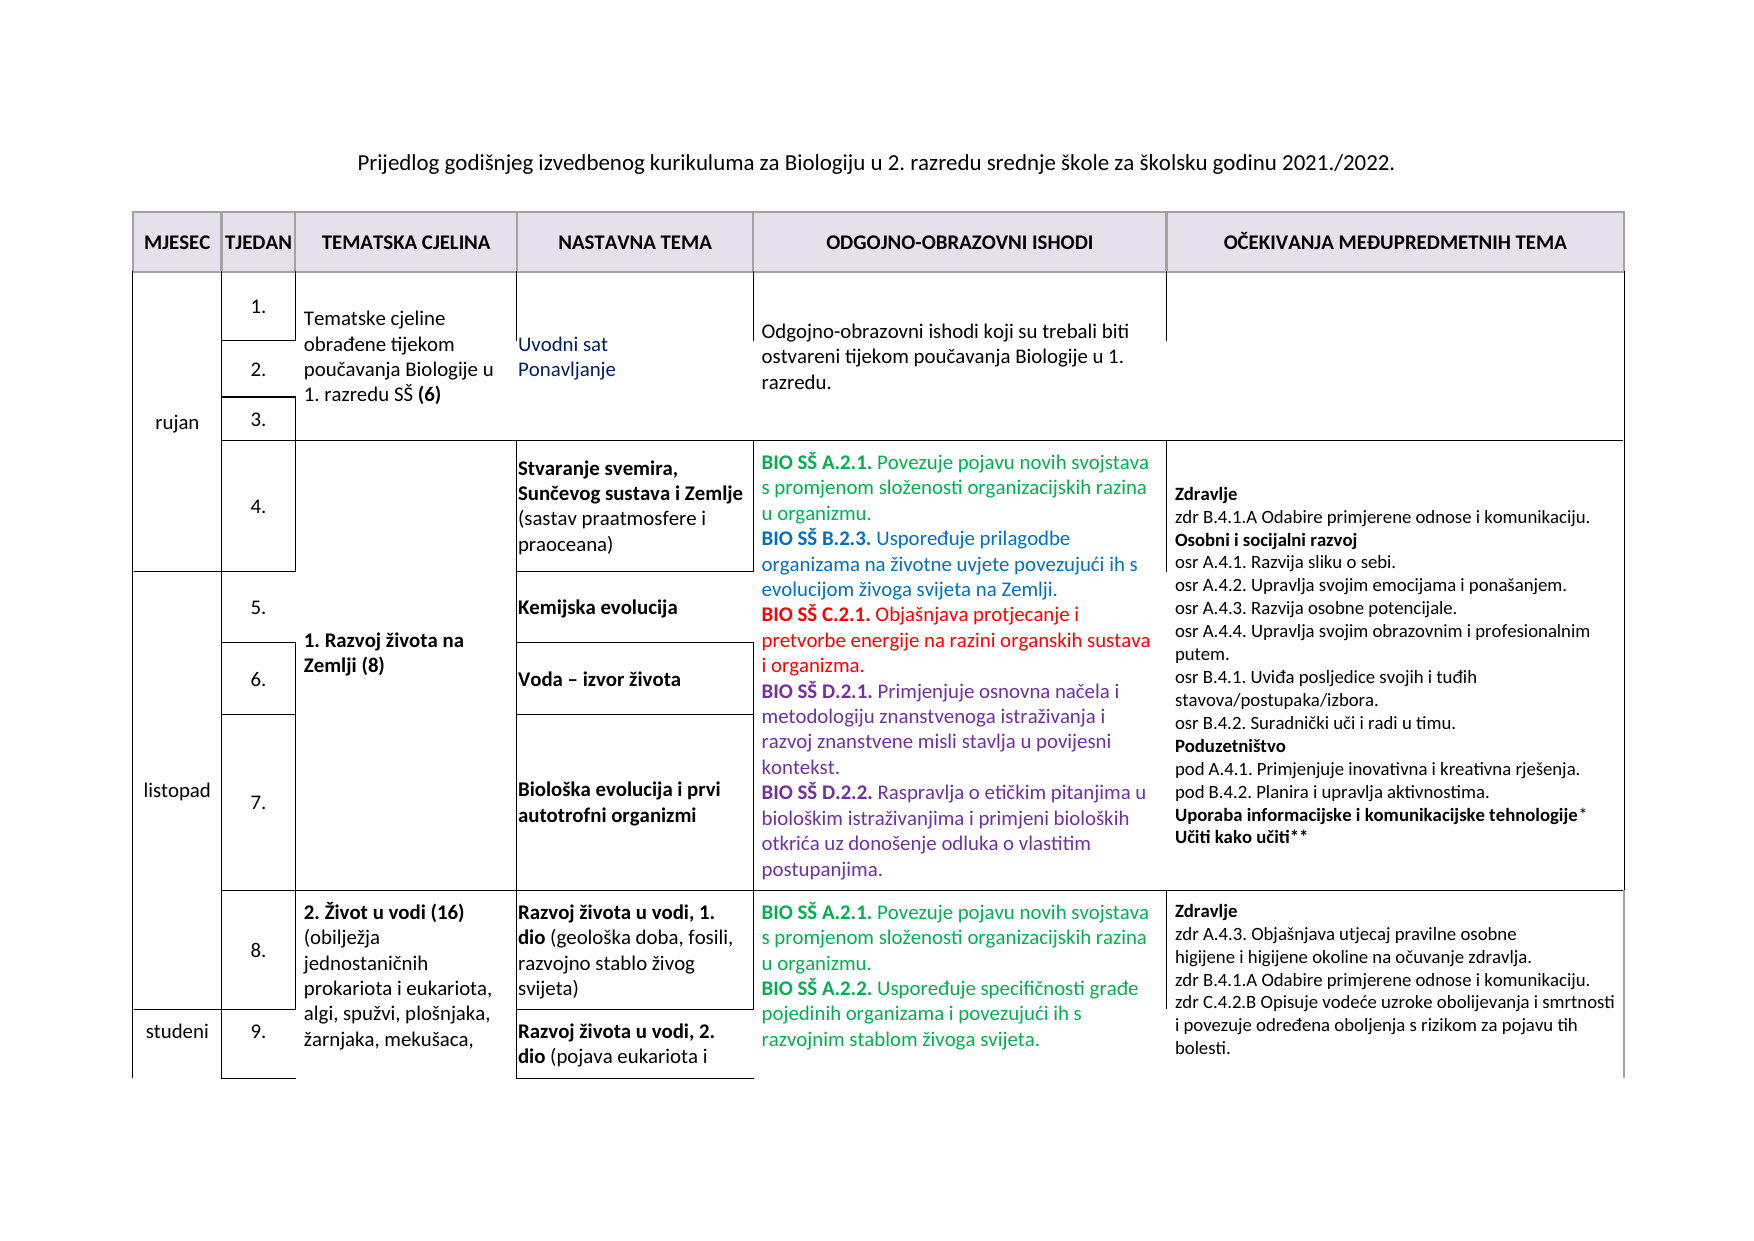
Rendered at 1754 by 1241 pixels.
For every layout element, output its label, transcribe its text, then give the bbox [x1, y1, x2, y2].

table_cell 8. [222, 891, 295, 1009]
table_cell Kemijska evolucija [517, 572, 753, 642]
table_cell 9. [222, 1010, 295, 1077]
table_header ODGOJNO-OBRAZOVNI ISHODI [754, 213, 1165, 271]
table_cell Stvaranje svemira, Sunčevog sustava i Zemlje (sastav praatmosfere i praoceana) [517, 441, 753, 571]
table_cell 2. Život u vodi (16) (obilježja jednostaničnih prokariota i eukariota, algi, spužvi, plošnjaka, žarnjaka, mekušaca, člankonožaca – rakovi, bodljikaša i riba) [295, 891, 516, 1077]
table_cell Zdravlje zdr B.4.1.A Odabire primjerene odnose i komunikaciju. Osobni i socijalni razvoj osr A.4.1. Razvija sliku o sebi. osr A.4.2. Upravlja svojim emocijama i ponašanjem. osr A.4.3. Razvija osobne potencijale. osr A.4.4. Upravlja svojim obrazovnim i profesionalnim putem. osr B.4.1. Uviđa posljedice svojih i tuđih stavova/postupaka/izbora. osr B.4.2. Suradnički uči i radi u timu. Poduzetništvo pod A.4.1. Primjenjuje inovativna i kreativna rješenja. pod B.4.2. Planira i upravlja aktivnostima. Uporaba informacijske i komunikacijske tehnologije* Učiti kako učiti** [1166, 440, 1624, 889]
table_cell BIO SŠ A.2.1. Povezuje pojavu novih svojstava s promjenom složenosti organizacijskih razina u organizmu. BIO SŠ B.2.3. Uspoređuje prilagodbe organizama na životne uvjete povezujući ih s evolucijom živoga svijeta na Zemlji. BIO SŠ C.2.1. Objašnjava protjecanje i pretvorbe energije na razini organskih sustava i organizma. BIO SŠ D.2.1. Primjenjuje osnovna načela i metodologiju znanstvenoga istraživanja i razvoj znanstvene misli stavlja u povijesni kontekst. BIO SŠ D.2.2. Raspravlja o etičkim pitanjima u biološkim istraživanjima i primjeni bioloških otkrića uz donošenje odluka o vlastitim postupanjima. [753, 441, 1166, 889]
table_cell Zdravlje zdr A.4.3. Objašnjava utjecaj pravilne osobne higijene i higijene okoline na očuvanje zdravlja. zdr B.4.1.A Odabire primjerene odnose i komunikaciju. zdr C.4.2.B Opisuje vodeće uzroke obolijevanja i smrtnosti i povezuje određena oboljenja s rizikom za pojavu tih bolesti. Održivi razvoj odr A.4.2. Objašnjava važnost uspostavljanja prirodne ravnoteže. odr A.4.3. Procjenjuje kako stanje ekosustava utječe na kvalitetu života. odr C.4.1. Prosuđuje značaj održivoga razvoja za opću dobrobit. Osobni i socijalni razvoj osr A.4.1. Razvija sliku o sebi. osr A.4.2. Upravlja svojim emocijama i ponašanjem. osr A.4.3. Razvija osobne potencijale. osr A.4.4. Upravlja svojim obrazovnim i profesionalnim putem. osr B.4.1. Uviđa posljedice svojih i tuđih stavova/postupaka/izbora. osr B.4.2. Suradnički uči i radi u timu. osr C.4.1. Prepoznaje i izbjegava rizične situacije u društvu i primjenjuje strategije samozaštite. Poduzetništvo pod A.4.1. Primjenjuje inovativna i kreativna rješenja. pod B.4.2. Planira i upravlja aktivnostima. Građanski odgoj i obrazovanje goo C.4.3. Promiče kvalitetu života u zajednici. Uporaba informacijske i komunikacijske tehnologije* Učiti kako učiti** [1166, 891, 1623, 1077]
table_cell [1166, 273, 1624, 440]
table_cell Uvodni sat Ponavljanje [517, 273, 753, 440]
table_cell listopad [133, 571, 221, 1009]
table_cell 1. Razvoj života na Zemlji (8) [295, 441, 516, 889]
table_cell 1. [222, 273, 295, 340]
table_cell Odgojno-obrazovni ishodi koji su trebali biti ostvareni tijekom poučavanja Biologije u 1. razredu. [753, 273, 1166, 440]
table_cell 6. [222, 643, 295, 714]
table_header NASTAVNA TEMA [518, 213, 752, 271]
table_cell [517, 1010, 753, 1077]
table_cell Tematske cjeline obrađene tijekom poučavanja Biologije u 1. razredu SŠ (6) [295, 273, 517, 440]
table_cell studeni [133, 1009, 221, 1077]
table_cell BIO SŠ A.2.1. Povezuje pojavu novih svojstava s promjenom složenosti organizacijskih razina u organizmu. BIO SŠ A.2.2. Uspoređuje specifičnosti građe pojedinih organizama i povezujući ih s razvojnim stablom živoga svijeta. BIO SŠ B.2.1. Objašnjava održavanje i narušavanje homeostaze u različitih organizama. BIO SŠ B.2.3. Uspoređuje prilagodbe organizama na životne uvjete povezujući ih s evolucijom živoga svijeta na Zemlji. BIO SŠ C.2.1. Objašnjava protjecanje i pretvorbe energije na razini organskih sustava i organizma. BIO SŠ C.2.2. Uspoređuje energijske potrebe organizama u različitim fiziološkim stanjima. BIO SŠ D.2.1. Primjenjuje osnovna načela i metodologiju znanstvenoga istraživanja i razvoj znanstvene misli stavlja u povijesni kontekst. BIO SŠ D.2.2. Raspravlja o etičkim pitanjima u biološkim istraživanjima i primjeni bioloških otkrića uz donošenje odluka o vlastitim postupanjima. [753, 891, 1166, 1077]
table_cell 5. [222, 572, 295, 642]
table_cell Biološka evolucija i prvi autotrofni organizmi [517, 715, 753, 889]
text Prijedlog godišnjeg izvedbenog kurikuluma za Biologiju u 2. razredu srednje škole za školsku godinu 2021./2022. [148, 148, 1606, 176]
table_cell Razvoj života u vodi, 1. dio (geološka doba, fosili, razvojno stablo živog svijeta) [517, 891, 753, 1009]
table_cell 7. [222, 715, 295, 889]
table_header MJESEC [134, 213, 220, 271]
table_cell rujan [133, 273, 221, 571]
table_cell 4. [222, 441, 295, 571]
table_cell Voda – izvor života [517, 643, 753, 714]
table_cell 3. [222, 398, 295, 440]
table_cell 2. [222, 341, 295, 396]
table_header OČEKIVANJA MEĐUPREDMETNIH TEMA [1168, 213, 1623, 271]
table_header TEMATSKA CJELINA [296, 213, 516, 271]
table_header TJEDAN [223, 213, 294, 271]
